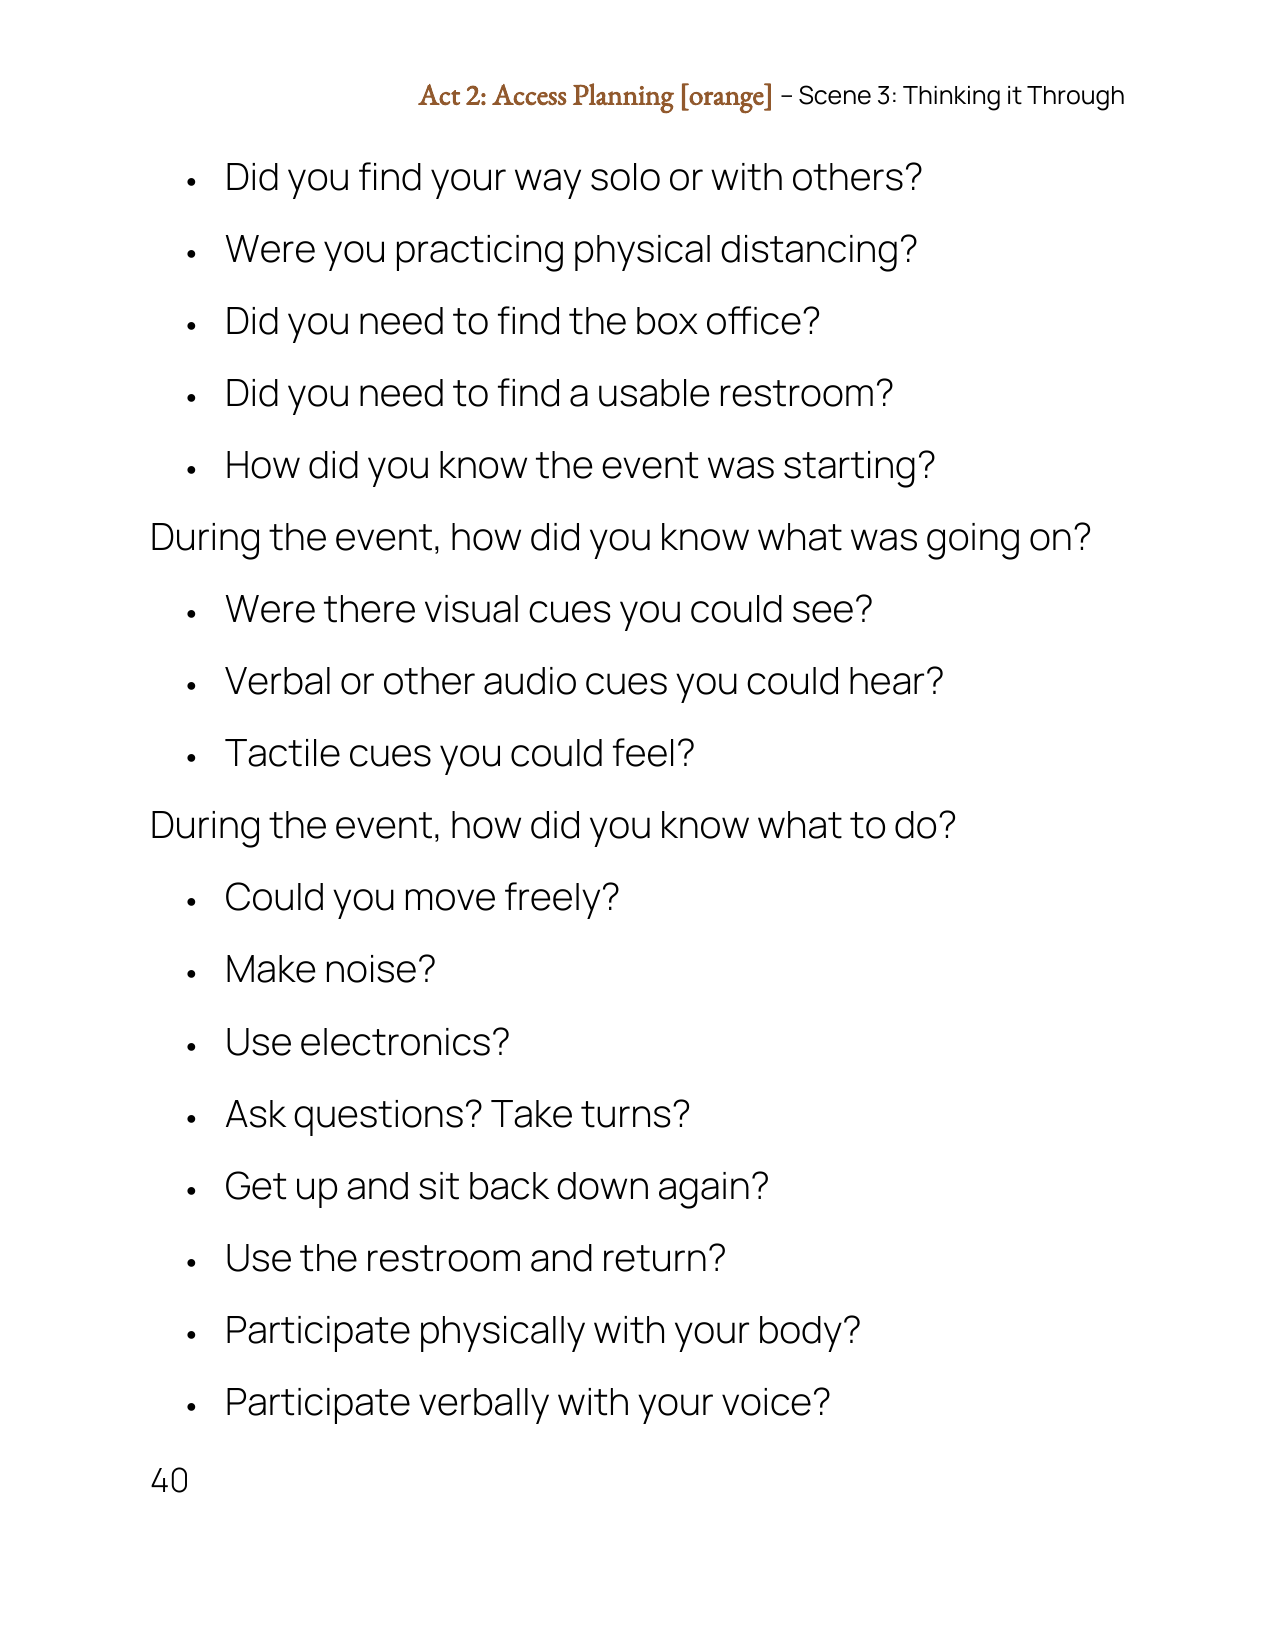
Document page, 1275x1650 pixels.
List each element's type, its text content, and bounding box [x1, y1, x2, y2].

list How did you know the event was starting? [187, 438, 1125, 489]
text During the event, how did you know what to do? [150, 799, 1125, 850]
text During the event, how did you know what was going on? [150, 510, 1125, 562]
list Ask questions? Take turns? [187, 1087, 1125, 1138]
list Participate physically with your body? [187, 1303, 1125, 1354]
list Make noise? [187, 943, 1125, 994]
list Were you practicing physical distancing? [187, 222, 1125, 273]
list Tactile cues you could feel? [187, 727, 1125, 778]
list Did you find your way solo or with others? [187, 150, 1125, 201]
list Did you need to find a usable restroom? [187, 366, 1125, 417]
list Verbal or other audio cues you could hear? [187, 654, 1125, 706]
list Could you move freely? [187, 871, 1125, 922]
list Use the restroom and return? [187, 1231, 1125, 1282]
list Get up and sit back down again? [187, 1159, 1125, 1210]
list Participate verbally with your voice? [187, 1375, 1125, 1427]
list Use electronics? [187, 1015, 1125, 1066]
list Were there visual cues you could see? [187, 582, 1125, 634]
list Did you need to find the box office? [187, 294, 1125, 345]
